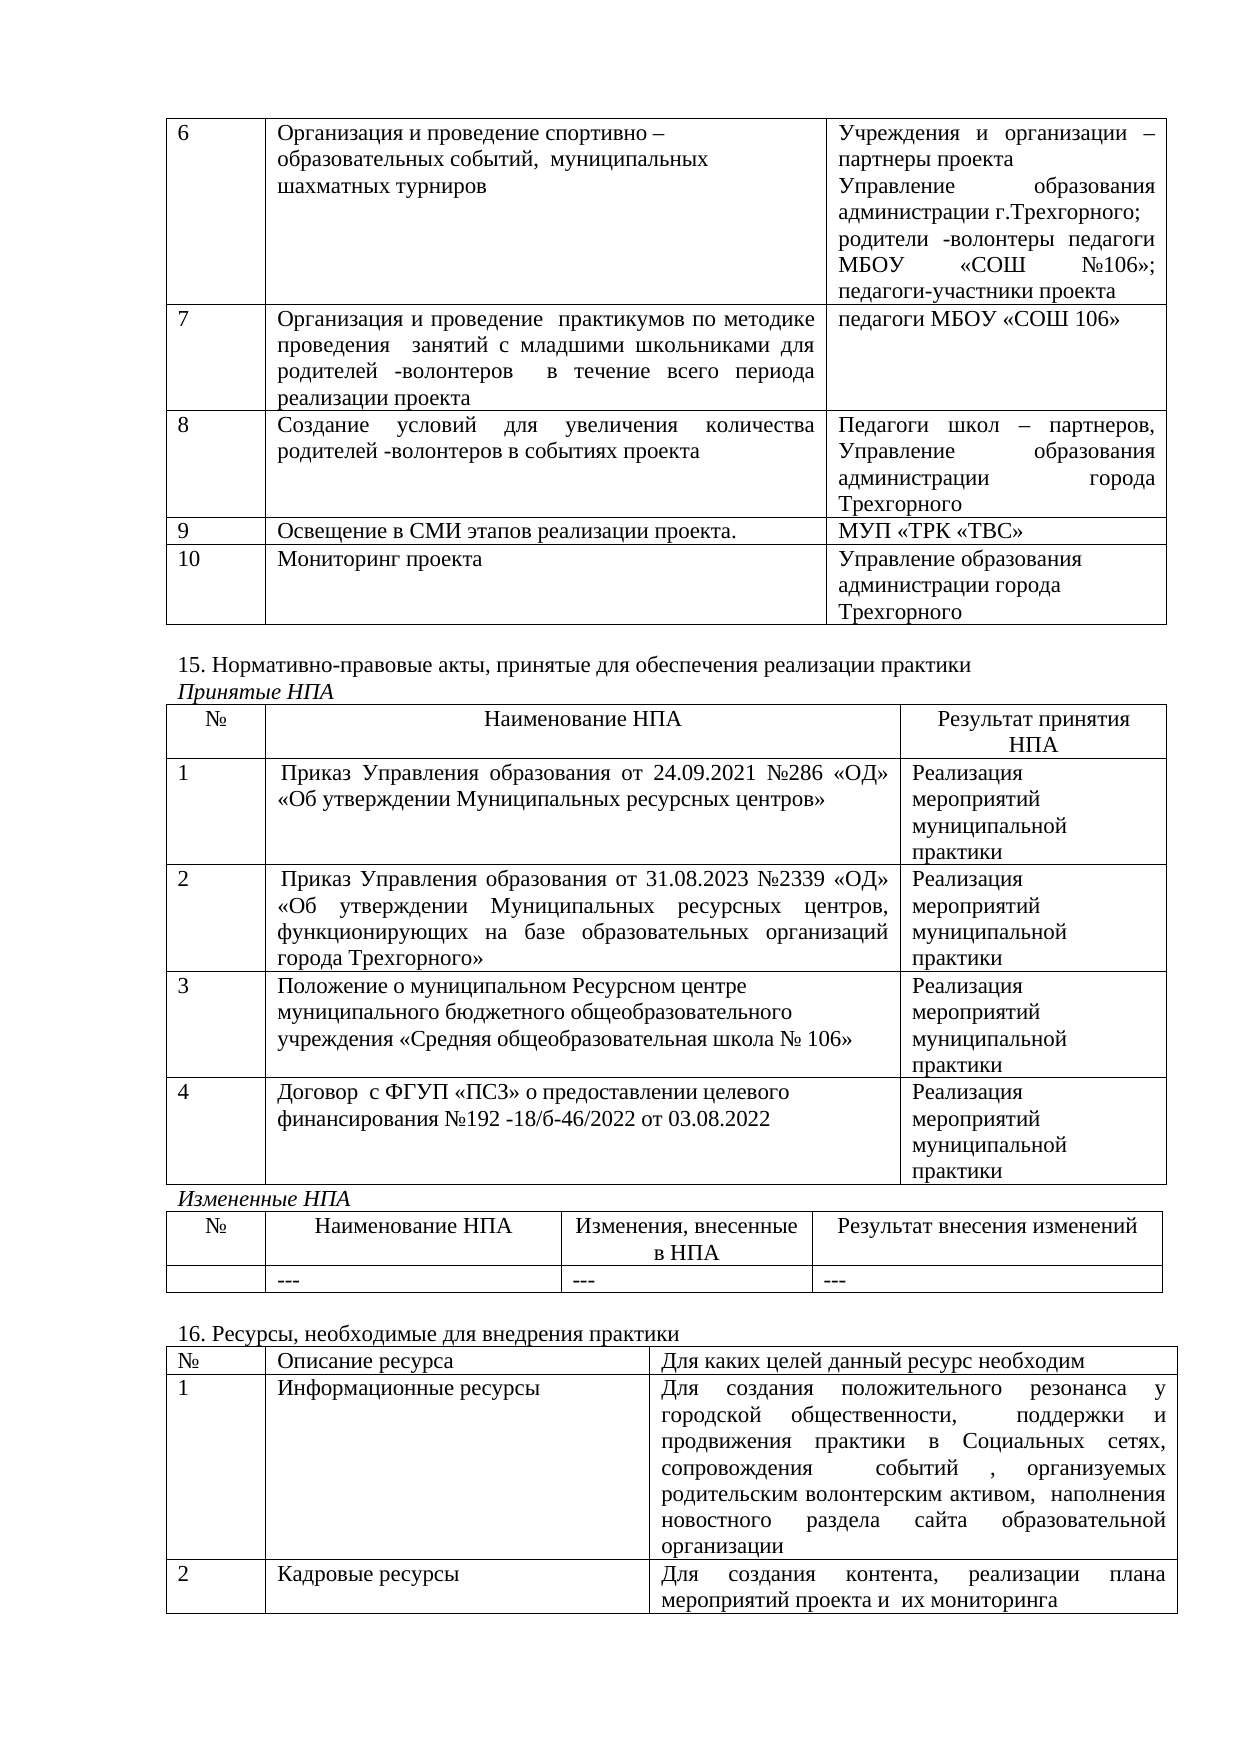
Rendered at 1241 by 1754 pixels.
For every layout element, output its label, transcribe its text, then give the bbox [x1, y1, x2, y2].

text 16. Ресурсы, необходимые для внедрения практики [177, 1320, 1152, 1346]
table_cell 10 [167, 545, 265, 624]
table_cell 2 [167, 865, 265, 971]
table_cell Кадровые ресурсы [266, 1560, 649, 1613]
table_cell Мониторинг проекта [266, 545, 826, 624]
table_cell --- [813, 1266, 1162, 1292]
table_cell Приказ Управления образования от 24.09.2021 №286 «ОД» «Об утверждении Муниципальных ресурсных центров» [266, 759, 900, 864]
table_header Наименование НПА [266, 1212, 561, 1265]
table_cell [167, 1266, 265, 1292]
table_header Результат внесения изменений [813, 1212, 1162, 1265]
table_header Для каких целей данный ресурс необходим [650, 1347, 1177, 1373]
table_cell --- [266, 1266, 561, 1292]
table_cell 1 [167, 759, 265, 864]
table_cell 8 [167, 411, 265, 517]
table_cell Создание условий для увеличения количества родителей -волонтеров в событиях проекта [266, 411, 826, 517]
table_cell Учреждения и организации – партнеры проекта Управление образования администрации г.Трехгорного; родители -волонтеры педагоги МБОУ «СОШ №106»; педагоги-участники проекта [827, 119, 1166, 304]
table_cell Реализация мероприятий муниципальной практики [901, 972, 1166, 1077]
table_cell Организация и проведение спортивно – образовательных событий, муниципальных шахматных турниров [266, 119, 826, 304]
table_header № [167, 1212, 265, 1265]
table_cell 4 [167, 1078, 265, 1184]
table_header Результат принятия НПА [901, 705, 1166, 758]
table_cell 9 [167, 518, 265, 544]
table_header № [167, 705, 265, 758]
table_cell Информационные ресурсы [266, 1375, 649, 1559]
table_cell Управление образования администрации города Трехгорного [827, 545, 1166, 624]
table_cell МУП «ТРК «ТВС» [827, 518, 1166, 544]
text Принятые НПА [177, 678, 1152, 704]
table_cell Педагоги школ – партнеров, Управление образования администрации города Трехгорного [827, 411, 1166, 517]
table_cell 3 [167, 972, 265, 1077]
table_cell педагоги МБОУ «СОШ 106» [827, 305, 1166, 410]
table_cell Реализация мероприятий муниципальной практики [901, 759, 1166, 864]
text 15. Нормативно-правовые акты, принятые для обеспечения реализации практики [177, 651, 1152, 678]
text Измененные НПА [177, 1185, 1152, 1211]
table_cell 1 [167, 1375, 265, 1559]
table_cell Для создания контента, реализации плана мероприятий проекта и их мониторинга [650, 1560, 1177, 1613]
table_cell Для создания положительного резонанса у городской общественности, поддержки и продвижения практики в Социальных сетях, сопровождения событий , организуемых родительским волонтерским активом, наполнения новостного раздела сайта образовательной организации [650, 1375, 1177, 1559]
table_cell Реализация мероприятий муниципальной практики [901, 1078, 1166, 1184]
table_cell 6 [167, 119, 265, 304]
table_cell Освещение в СМИ этапов реализации проекта. [266, 518, 826, 544]
table_cell Реализация мероприятий муниципальной практики [901, 865, 1166, 971]
table_cell Приказ Управления образования от 31.08.2023 №2339 «ОД» «Об утверждении Муниципальных ресурсных центров, функционирующих на базе образовательных организаций города Трехгорного» [266, 865, 900, 971]
table_cell Договор с ФГУП «ПСЗ» о предоставлении целевого финансирования №192 -18/б-46/2022 от 03.08.2022 [266, 1078, 900, 1184]
table_cell 7 [167, 305, 265, 410]
table_cell --- [562, 1266, 812, 1292]
table_cell Положение о муниципальном Ресурсном центре муниципального бюджетного общеобразовательного учреждения «Средняя общеобразовательная школа № 106» [266, 972, 900, 1077]
table_cell Организация и проведение практикумов по методике проведения занятий с младшими школьниками для родителей -волонтеров в течение всего периода реализации проекта [266, 305, 826, 410]
table_header Изменения, внесенные в НПА [562, 1212, 812, 1265]
table_header № [167, 1347, 265, 1373]
table_cell 2 [167, 1560, 265, 1613]
table_header Наименование НПА [266, 705, 900, 758]
table_header Описание ресурса [266, 1347, 649, 1373]
